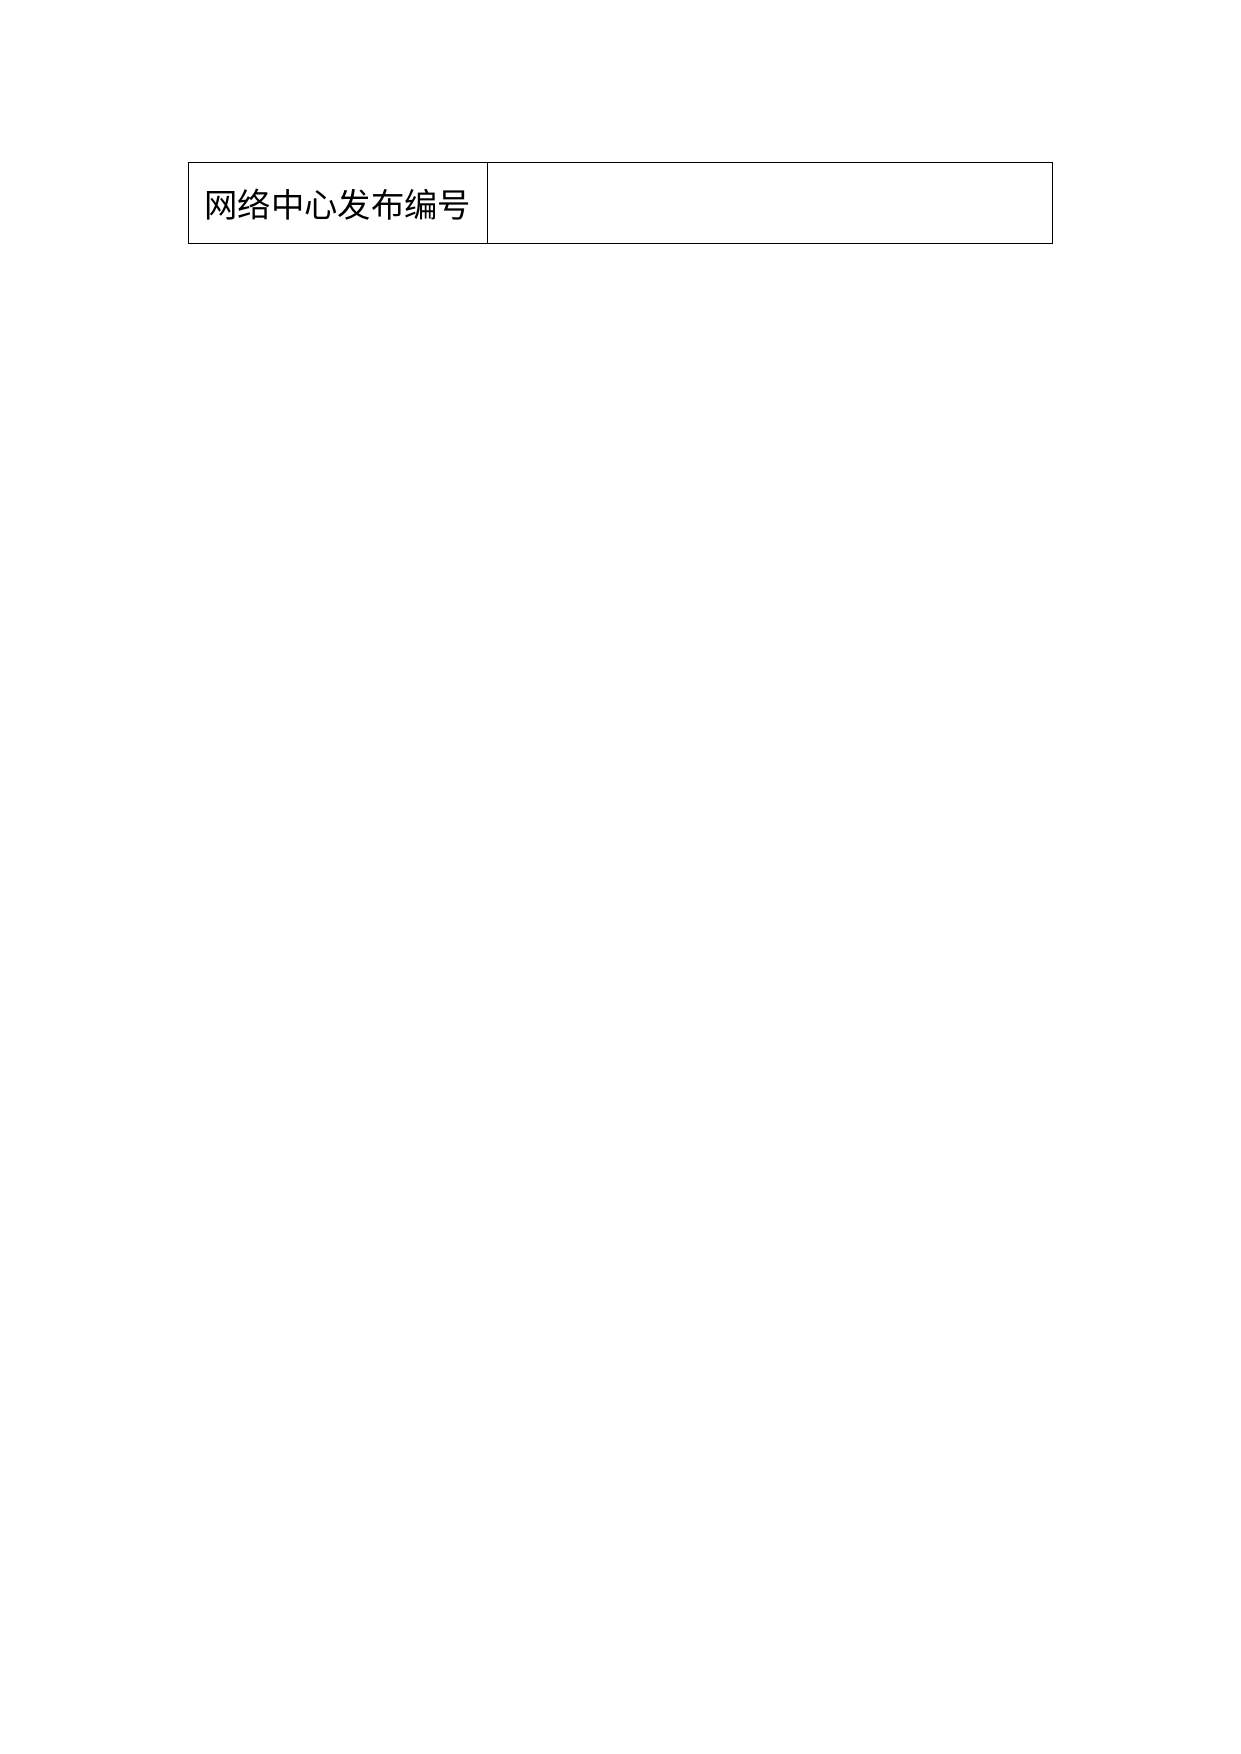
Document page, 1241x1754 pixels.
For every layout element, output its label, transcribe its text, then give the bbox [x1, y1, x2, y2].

table_cell [488, 163, 1052, 243]
table_cell 网络中心发布编号 [189, 163, 487, 243]
